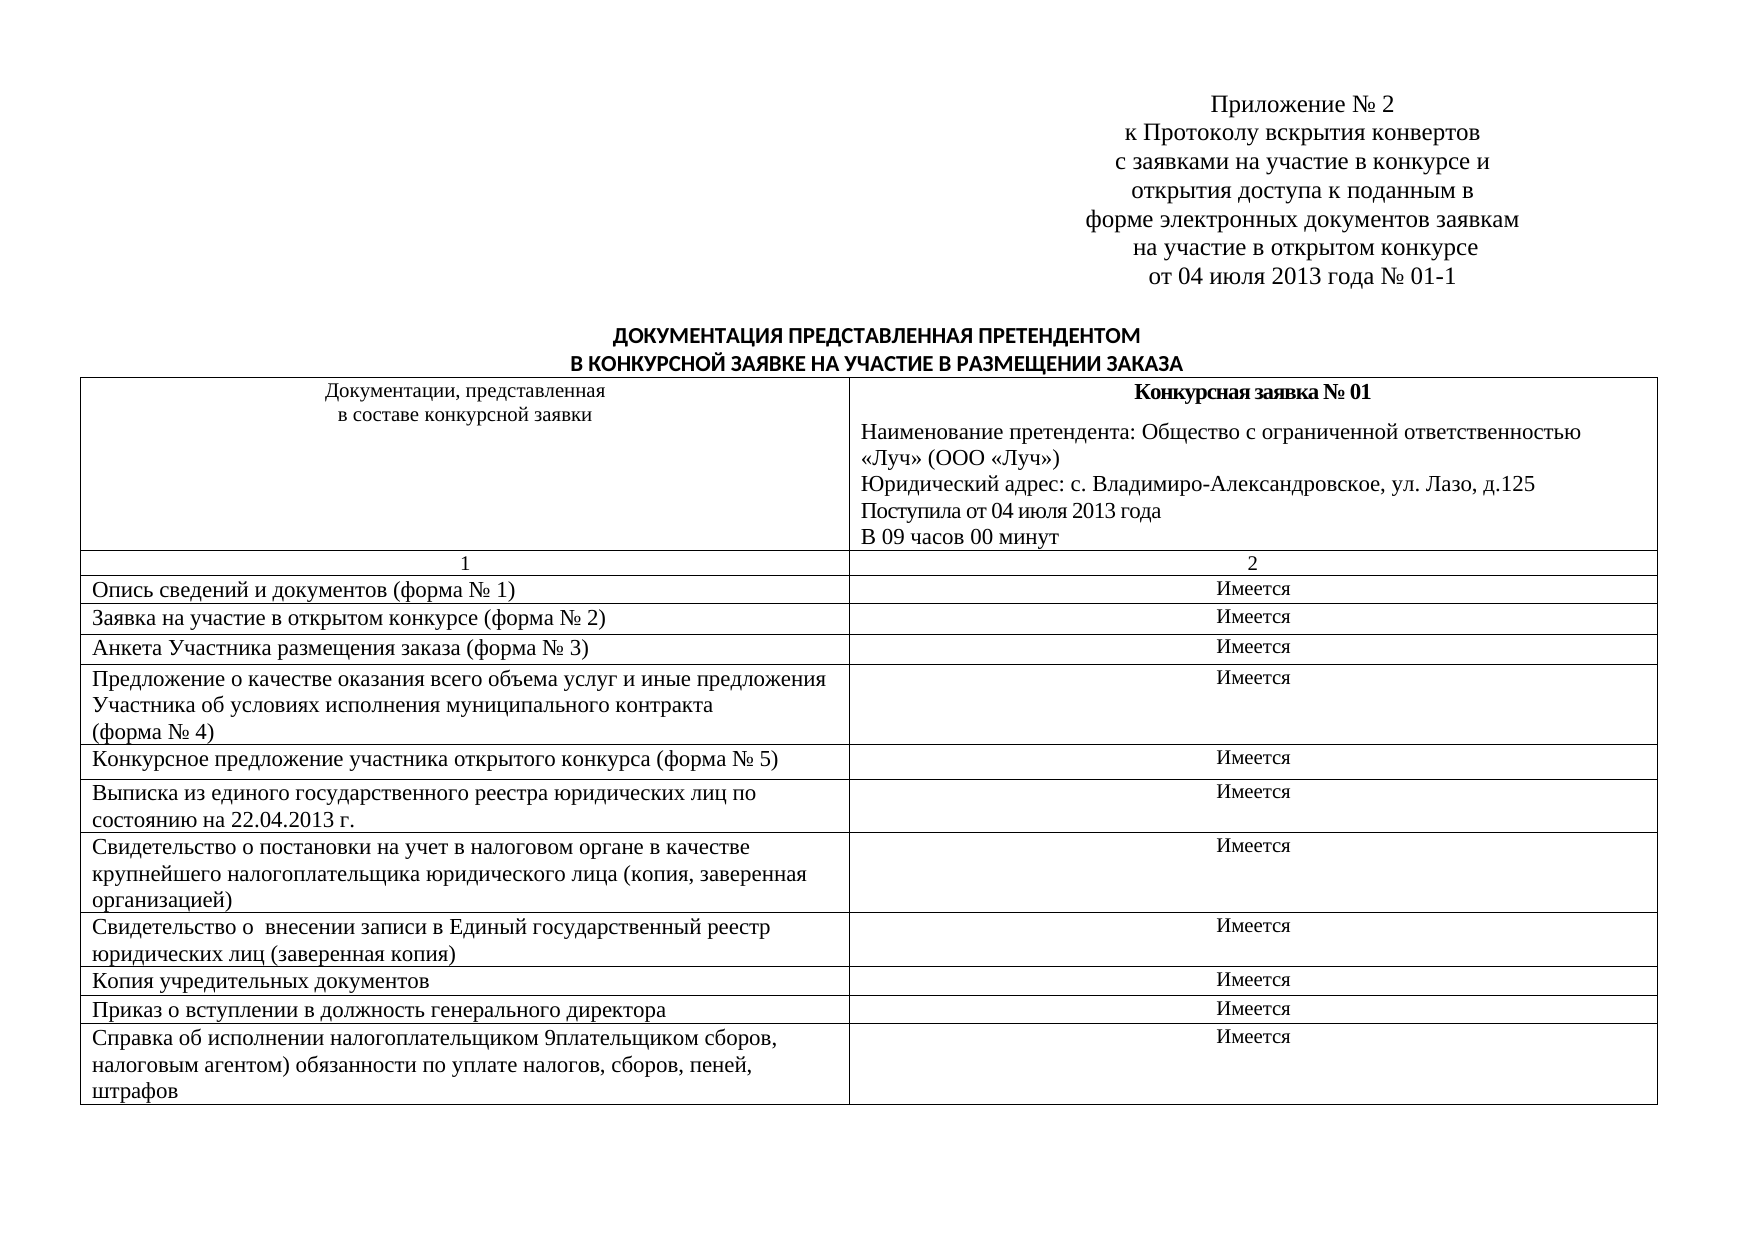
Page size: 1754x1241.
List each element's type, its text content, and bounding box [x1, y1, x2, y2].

table_cell Опись сведений и документов (форма № 1) [81, 576, 849, 603]
table_cell Имеется [850, 1024, 1657, 1103]
table_cell Заявка на участие в открытом конкурсе (форма № 2) [81, 604, 849, 633]
table_cell Имеется [850, 635, 1657, 664]
table_cell Имеется [850, 604, 1657, 633]
table_cell Имеется [850, 913, 1657, 966]
table_header Документации, представленная в составе конкурсной заявки [81, 378, 849, 549]
table_cell Имеется [850, 780, 1657, 832]
table_cell Имеется [850, 996, 1657, 1023]
table_cell Свидетельство о внесении записи в Единый государственный реестр юридических лиц (заверенная копия) [81, 913, 849, 966]
table_header Конкурсная заявка № 01 Наименование претендента: Общество с ограниченной ответственностью «Луч» (ООО «Луч») Юридический адрес: с. Владимиро-Александровское, ул. Лазо, д.125 Поступила от 04 июля 2013 года В 09 часов 00 минут [850, 378, 1657, 549]
table_cell Имеется [850, 665, 1657, 744]
table_cell Конкурсное предложение участника открытого конкурса (форма № 5) [81, 745, 849, 778]
table_cell Предложение о качестве оказания всего объема услуг и иные предложения Участника об условиях исполнения муниципального контракта (форма № 4) [81, 665, 849, 744]
table_header Приложение № 2 к Протоколу вскрытия конвертов с заявками на участие в конкурсе и открытия доступа к поданным в форме электронных документов заявкам на участие в открытом конкурсе от 04 июля 2013 года № 01-1 [988, 89, 1617, 321]
table_cell Имеется [850, 745, 1657, 778]
table_cell Имеется [850, 967, 1657, 995]
table_cell Копия учредительных документов [81, 967, 849, 995]
table_cell 2 [850, 551, 1657, 574]
table_cell Имеется [850, 833, 1657, 912]
table_cell Имеется [850, 576, 1657, 603]
table_cell Анкета Участника размещения заказа (форма № 3) [81, 635, 849, 664]
table_cell Свидетельство о постановки на учет в налоговом органе в качестве крупнейшего налогоплательщика юридического лица (копия, заверенная организацией) [81, 833, 849, 912]
table_cell Приказ о вступлении в должность генерального директора [81, 996, 849, 1023]
table_cell 1 [81, 551, 849, 574]
table_cell Справка об исполнении налогоплательщиком 9плательщиком сборов, налоговым агентом) обязанности по уплате налогов, сборов, пеней, штрафов [81, 1024, 849, 1103]
table_cell Выписка из единого государственного реестра юридических лиц по состоянию на 22.04.2013 г. [81, 780, 849, 832]
text документация представленная претендентом [118, 89, 1636, 349]
text в конкурсной заявке на участие в размещении заказа [118, 349, 1636, 377]
